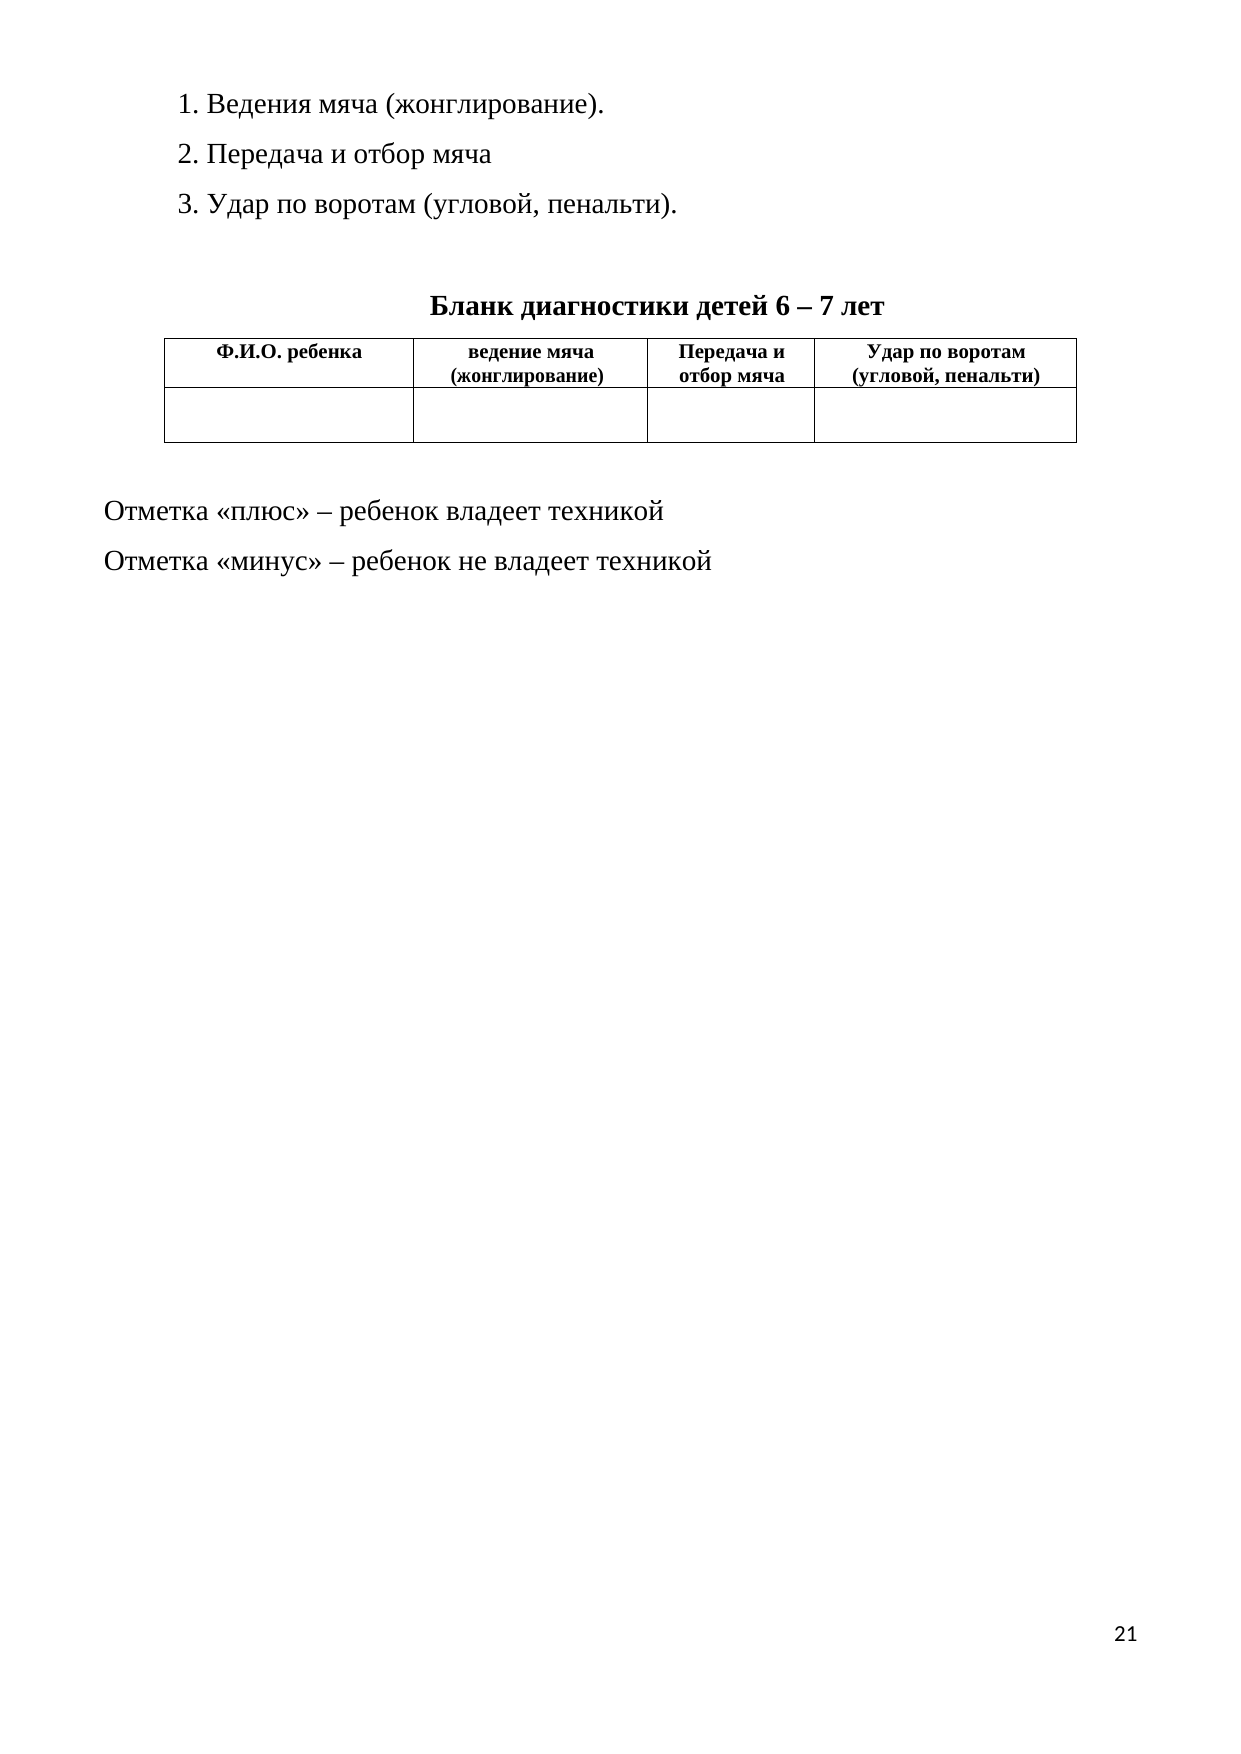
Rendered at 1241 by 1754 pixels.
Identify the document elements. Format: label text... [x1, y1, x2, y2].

text Отметка «плюс» – ребенок владеет техникой Отметка «минус» – ребенок не владеет техникой [103, 493, 714, 577]
table_cell [649, 388, 815, 442]
subtitle Бланк диагностики детей 6 – 7 лет [429, 288, 1151, 321]
table_cell [165, 388, 414, 442]
table_header Ф.И.О. ребенка [165, 339, 414, 388]
list Передача и отбор мяча [177, 136, 1151, 170]
table_header Передача и отбор мяча [649, 339, 815, 388]
table_header ведение мяча (жонглирование) [414, 339, 648, 388]
list Удар по воротам (угловой, пенальти). [177, 187, 1151, 220]
table_cell [815, 388, 1077, 442]
table_cell [414, 388, 648, 442]
table_header Удар по воротам (угловой, пенальти) [815, 339, 1077, 388]
list Ведения мяча (жонглирование). [177, 86, 1151, 119]
